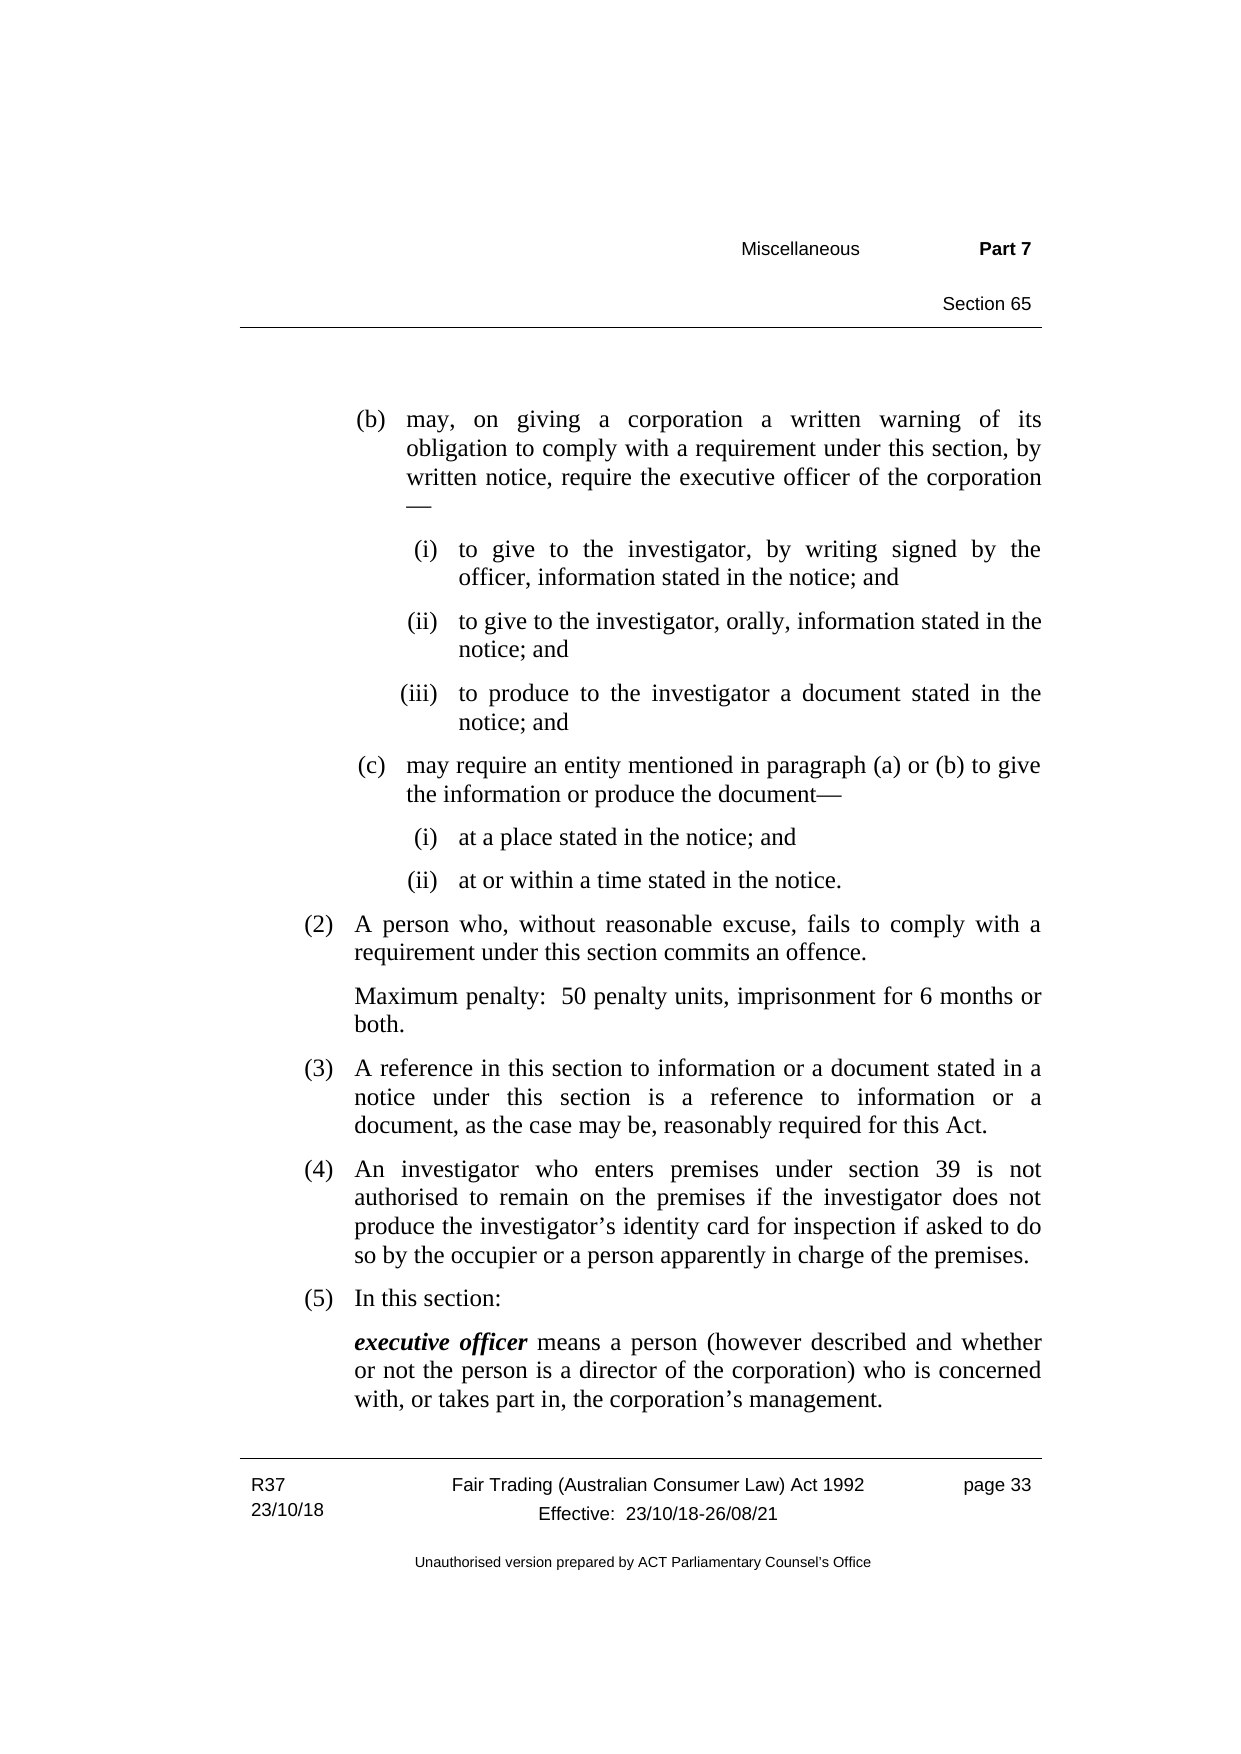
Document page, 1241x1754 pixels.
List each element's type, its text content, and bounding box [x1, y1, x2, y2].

text Maximum penalty: 50 penalty units, imprisonment for 6 months or both. [354, 981, 1042, 1038]
text (iii) to produce to the investigator a document stated in the notice; and [239, 678, 1042, 735]
text executive officer means a person (however described and whether or not the person is a director of the corporation) who is concerned with, or takes part in, the corporation’s management. [354, 1327, 1042, 1413]
text (c) may require an entity mentioned in paragraph (a) or (b) to give the information or produce the document— [239, 750, 1042, 807]
text (ii) at or within a time stated in the notice. [239, 865, 1042, 894]
text (b) may, on giving a corporation a written warning of its obligation to comply with a requirement under this section, by written notice, require the executive officer of the corporation— [239, 404, 1042, 519]
text (i) at a place stated in the notice; and [239, 822, 1042, 851]
text (ii) to give to the investigator, orally, information stated in the notice; and [239, 606, 1042, 663]
text (2) A person who, without reasonable excuse, fails to comply with a requirement under this section commits an offence. [239, 909, 1042, 966]
text (i) to give to the investigator, by writing signed by the officer, information stated in the notice; and [239, 534, 1042, 591]
text (4) An investigator who enters premises under section 39 is not authorised to remain on the premises if the investigator does not produce the investigator’s identity card for inspection if asked to do so by the occupier or a person apparently in charge of the premises. [239, 1154, 1042, 1269]
text (3) A reference in this section to information or a document stated in a notice under this section is a reference to information or a document, as the case may be, reasonably required for this Act. [239, 1053, 1042, 1139]
text (5) In this section: [239, 1283, 1042, 1312]
